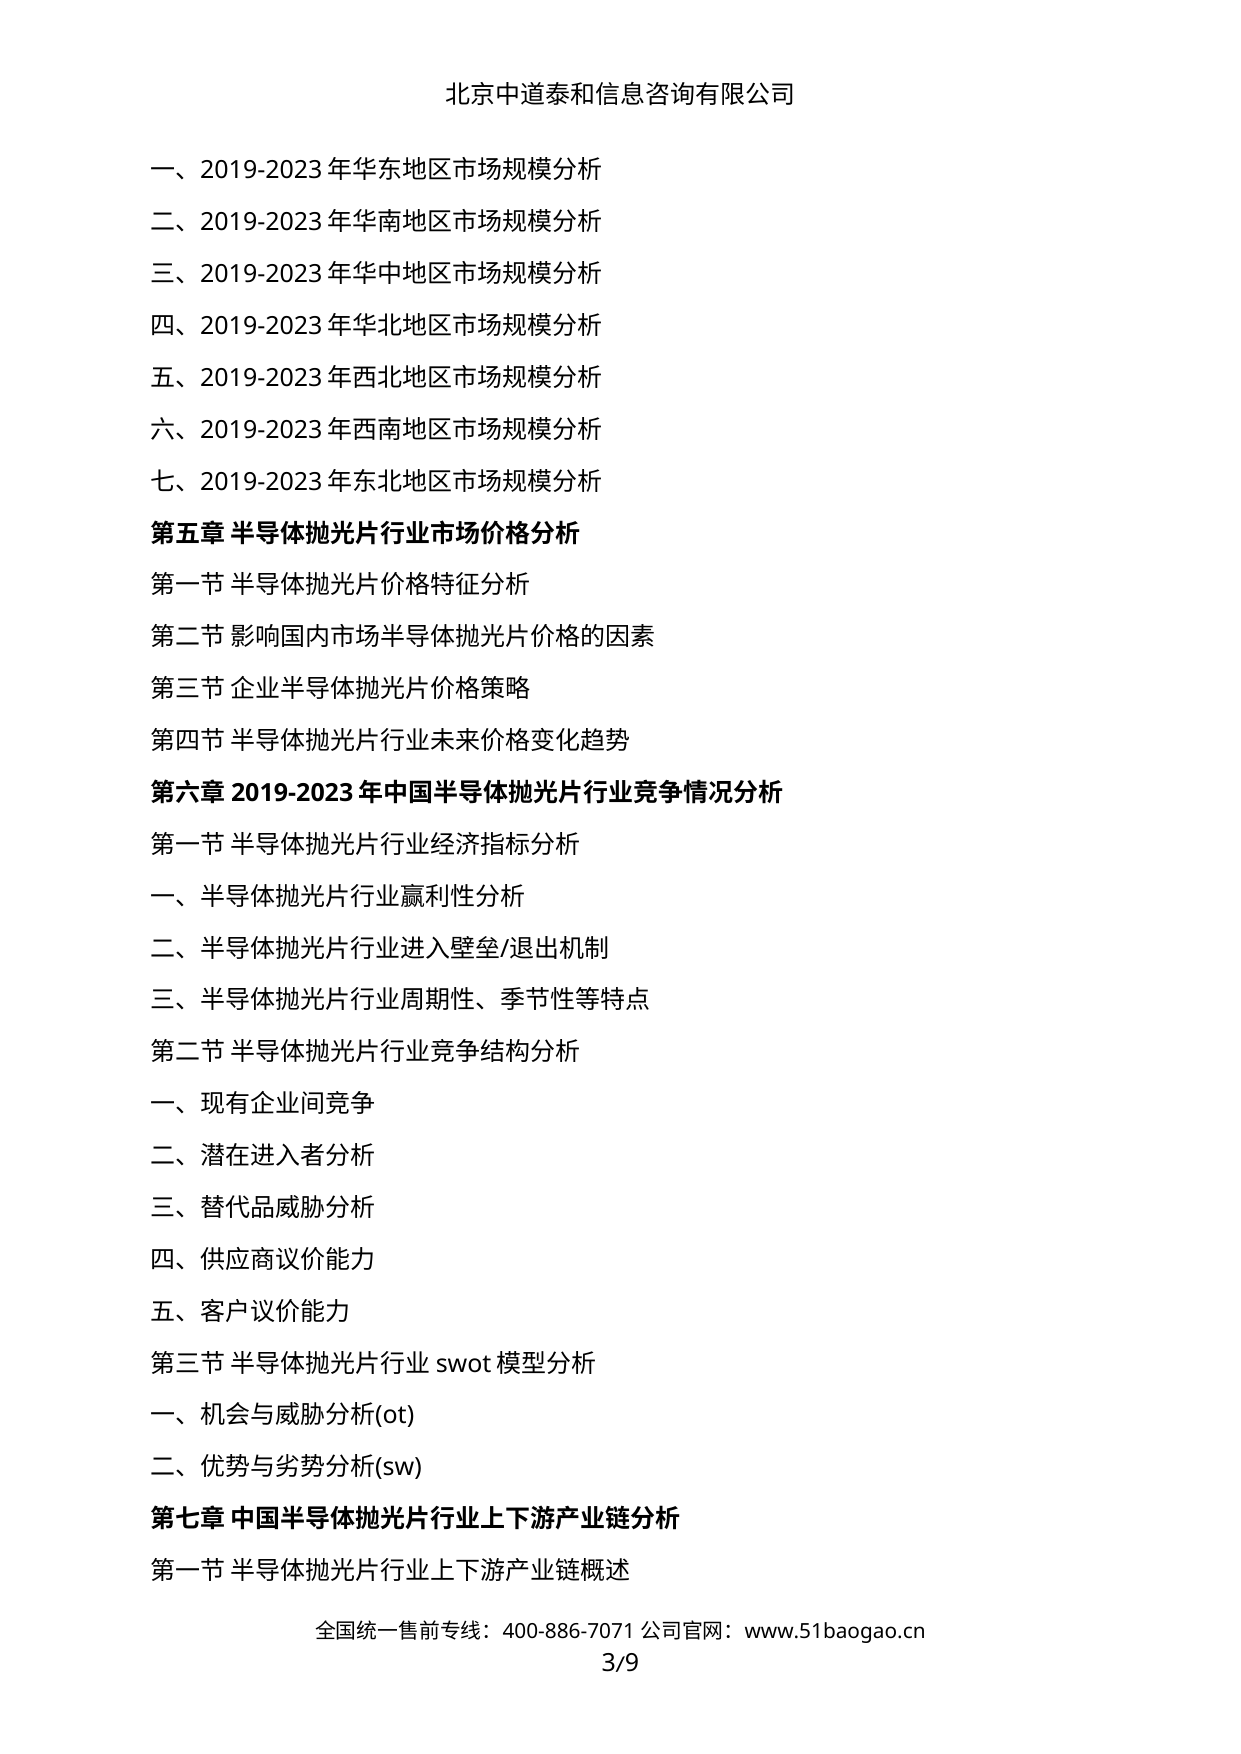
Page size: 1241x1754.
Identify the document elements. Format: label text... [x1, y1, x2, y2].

text 一、半导体抛光片行业赢利性分析 [150, 876, 1090, 912]
text 二、2019-2023年华南地区市场规模分析 [150, 202, 1090, 238]
text 二、潜在进入者分析 [150, 1136, 1090, 1172]
text 第四节 半导体抛光片行业未来价格变化趋势 [150, 721, 1090, 757]
text 一、现有企业间竞争 [150, 1084, 1090, 1120]
text 第一节 半导体抛光片价格特征分析 [150, 565, 1090, 601]
text 第二节 影响国内市场半导体抛光片价格的因素 [150, 617, 1090, 653]
text 第三节 半导体抛光片行业swot模型分析 [150, 1343, 1090, 1379]
text 一、机会与威胁分析(ot) [150, 1395, 1090, 1431]
text 三、半导体抛光片行业周期性、季节性等特点 [150, 980, 1090, 1016]
text 第七章 中国半导体抛光片行业上下游产业链分析 [150, 1499, 1090, 1535]
text 第二节 半导体抛光片行业竞争结构分析 [150, 1032, 1090, 1068]
text 一、2019-2023年华东地区市场规模分析 [150, 150, 1090, 186]
text 六、2019-2023年西南地区市场规模分析 [150, 409, 1090, 446]
text 第五章 半导体抛光片行业市场价格分析 [150, 513, 1090, 549]
text 第一节 半导体抛光片行业上下游产业链概述 [150, 1551, 1090, 1587]
text 第一节 半导体抛光片行业经济指标分析 [150, 824, 1090, 861]
text 四、供应商议价能力 [150, 1239, 1090, 1276]
text 二、优势与劣势分析(sw) [150, 1447, 1090, 1483]
text 四、2019-2023年华北地区市场规模分析 [150, 306, 1090, 342]
text 第六章 2019-2023年中国半导体抛光片行业竞争情况分析 [150, 772, 1090, 809]
text 第三节 企业半导体抛光片价格策略 [150, 669, 1090, 705]
text 三、替代品威胁分析 [150, 1187, 1090, 1224]
text 三、2019-2023年华中地区市场规模分析 [150, 254, 1090, 290]
text 七、2019-2023年东北地区市场规模分析 [150, 461, 1090, 497]
text 五、2019-2023年西北地区市场规模分析 [150, 357, 1090, 394]
text 二、半导体抛光片行业进入壁垒/退出机制 [150, 928, 1090, 964]
text 五、客户议价能力 [150, 1291, 1090, 1327]
